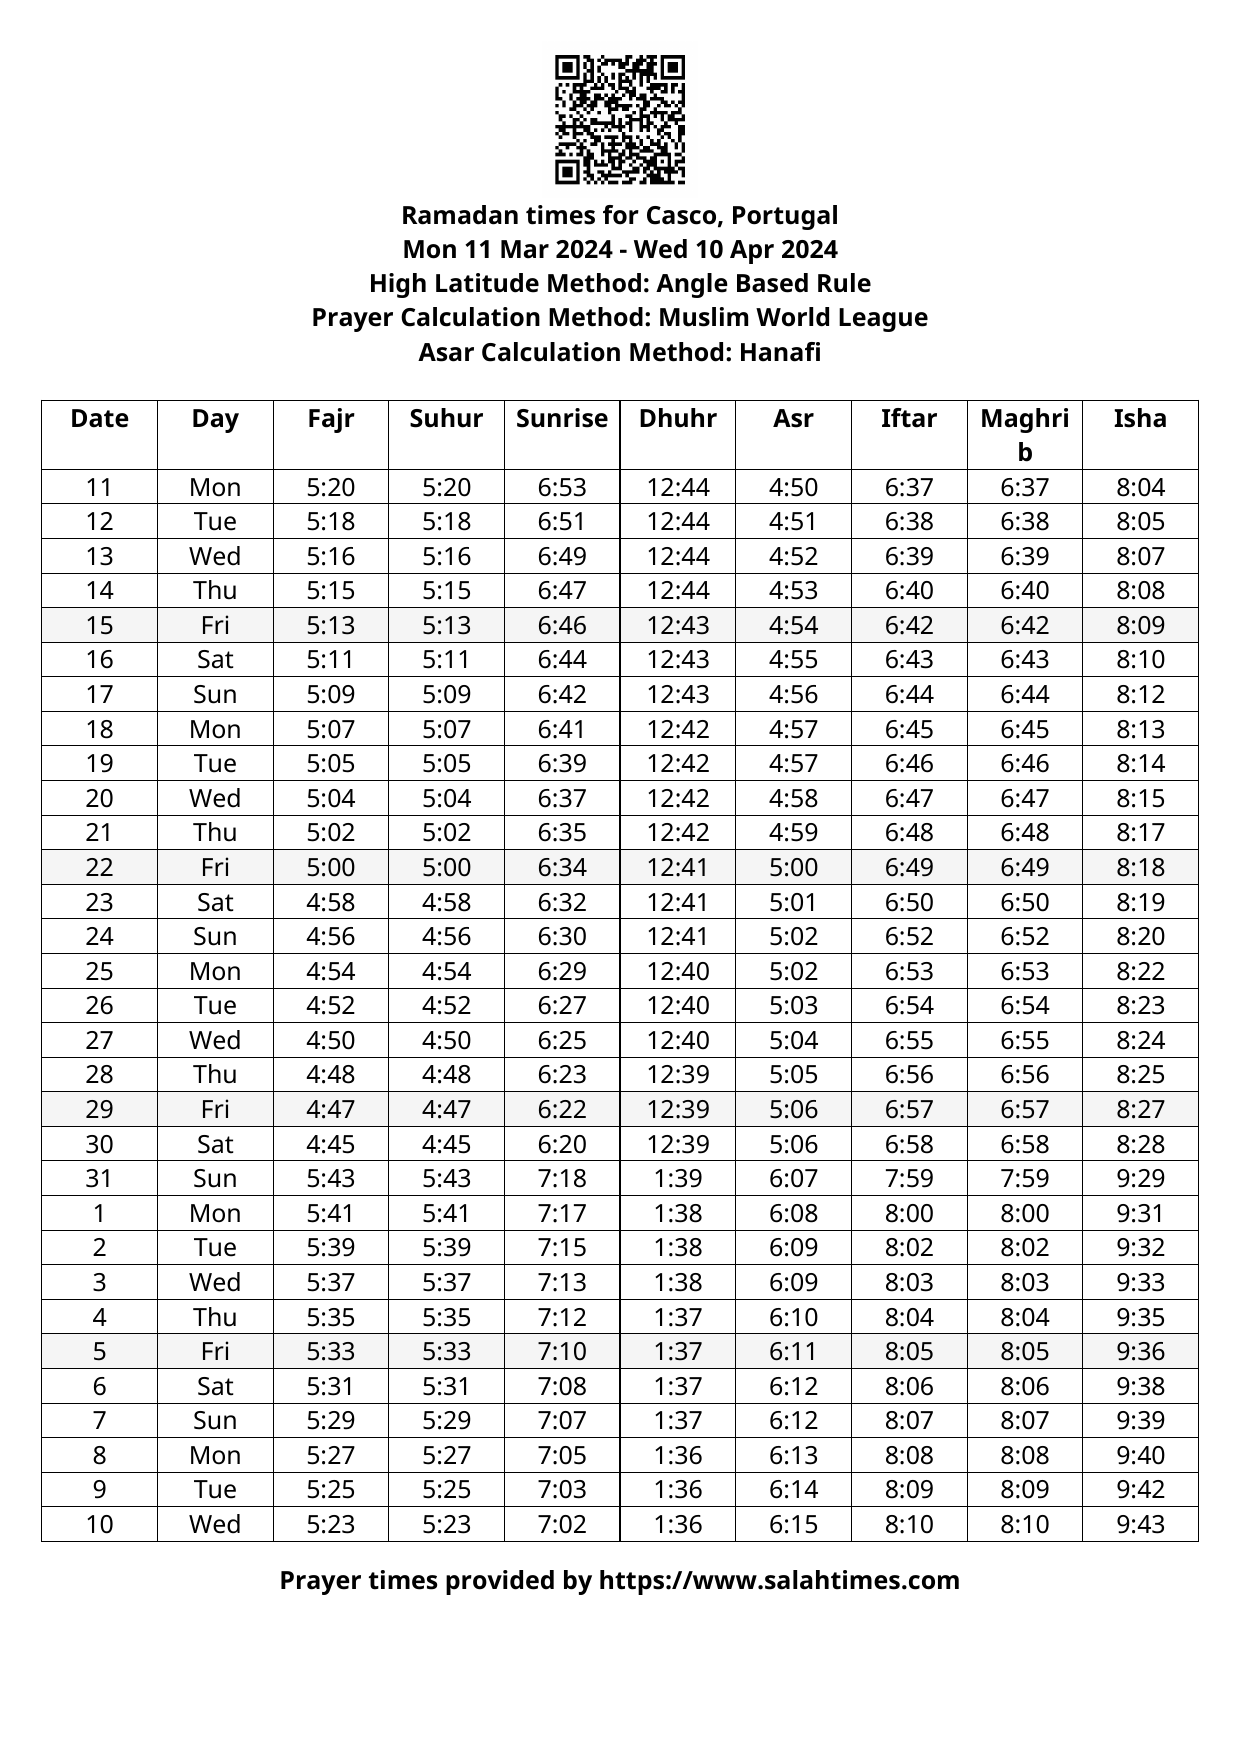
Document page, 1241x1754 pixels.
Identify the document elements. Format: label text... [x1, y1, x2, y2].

table_cell 5:31 [389, 1369, 504, 1402]
table_cell 5:05 [389, 746, 504, 780]
table_cell 5:23 [389, 1507, 504, 1541]
table_cell 4:54 [389, 954, 504, 987]
table_cell 17 [42, 677, 157, 711]
table_cell 8:09 [968, 1473, 1082, 1506]
table_cell 5:00 [736, 850, 851, 884]
table_cell 8:04 [968, 1300, 1082, 1333]
table_cell 5:15 [274, 574, 388, 607]
table_cell 6:44 [968, 677, 1082, 711]
table_cell 12 [42, 504, 157, 538]
table_cell Sat [158, 885, 273, 918]
table_cell 8:07 [852, 1404, 967, 1437]
table_cell 9:38 [1083, 1369, 1198, 1402]
table_cell 19 [42, 746, 157, 780]
table_cell 7:03 [505, 1473, 619, 1506]
table_cell 5:04 [274, 781, 388, 814]
table_cell 8:27 [1083, 1092, 1198, 1126]
table_cell 6:22 [505, 1092, 619, 1126]
table_cell 6:52 [968, 919, 1082, 953]
table_cell 1:36 [621, 1507, 735, 1541]
table_cell 9 [42, 1473, 157, 1506]
table_cell 8:05 [1083, 504, 1198, 538]
table_cell 5:25 [274, 1473, 388, 1506]
table_cell 5:15 [389, 574, 504, 607]
table_cell 7:02 [505, 1507, 619, 1541]
table_cell 4:53 [736, 574, 851, 607]
table_cell 6:47 [505, 574, 619, 607]
table_cell 8:10 [1083, 643, 1198, 676]
table_cell 4:47 [274, 1092, 388, 1126]
table_cell 6:32 [505, 885, 619, 918]
table_cell 7:13 [505, 1265, 619, 1299]
table_cell 6:42 [968, 608, 1082, 642]
table_cell 1:37 [621, 1334, 735, 1368]
table_cell 8:03 [852, 1265, 967, 1299]
table_cell 8:12 [1083, 677, 1198, 711]
table_cell 6:43 [852, 643, 967, 676]
table_cell 6:56 [852, 1058, 967, 1091]
table_cell 6:37 [505, 781, 619, 814]
table_cell 6:11 [736, 1334, 851, 1368]
table_cell 5:00 [389, 850, 504, 884]
table_cell 9:35 [1083, 1300, 1198, 1333]
picture [542, 41, 699, 198]
table_cell Fri [158, 608, 273, 642]
table_header Isha [1083, 401, 1198, 469]
table_header Maghrib [968, 401, 1082, 469]
table_cell 8:02 [968, 1231, 1082, 1264]
table_cell 12:44 [621, 504, 735, 538]
table_cell 7:05 [505, 1438, 619, 1472]
table_cell 6:15 [736, 1507, 851, 1541]
table_cell 6:25 [505, 1023, 619, 1057]
table_cell 6 [42, 1369, 157, 1402]
table_cell 4:51 [736, 504, 851, 538]
table_cell 5:20 [389, 470, 504, 503]
table_cell 8:14 [1083, 746, 1198, 780]
table_cell 4:45 [274, 1127, 388, 1160]
table_cell 5:05 [736, 1058, 851, 1091]
table_cell 5:29 [274, 1404, 388, 1437]
table_cell 13 [42, 539, 157, 572]
table_cell 6:48 [968, 816, 1082, 849]
table_cell 6:58 [852, 1127, 967, 1160]
table_cell 9:36 [1083, 1334, 1198, 1368]
table_cell 8:09 [1083, 608, 1198, 642]
table_cell 14 [42, 574, 157, 607]
table_cell 8:10 [852, 1507, 967, 1541]
table_cell 5:23 [274, 1507, 388, 1541]
table_cell 6:23 [505, 1058, 619, 1091]
table_cell 25 [42, 954, 157, 987]
table_cell 7 [42, 1404, 157, 1437]
table_cell Tue [158, 989, 273, 1022]
table_cell 6:39 [852, 539, 967, 572]
table_cell 8:04 [1083, 470, 1198, 503]
table_cell Wed [158, 1507, 273, 1541]
table_cell 6:56 [968, 1058, 1082, 1091]
table_cell 5:33 [389, 1334, 504, 1368]
table_cell Thu [158, 816, 273, 849]
table_cell 8:24 [1083, 1023, 1198, 1057]
table_cell 8:03 [968, 1265, 1082, 1299]
table_cell 30 [42, 1127, 157, 1160]
table_cell 4:58 [736, 781, 851, 814]
table_cell 4:52 [389, 989, 504, 1022]
table_cell 8:04 [852, 1300, 967, 1333]
table_cell 8:07 [968, 1404, 1082, 1437]
table_cell Wed [158, 1265, 273, 1299]
table_cell 6:57 [968, 1092, 1082, 1126]
table_cell 12:41 [621, 850, 735, 884]
table_cell 4:50 [274, 1023, 388, 1057]
table_cell 27 [42, 1023, 157, 1057]
table_cell 7:07 [505, 1404, 619, 1437]
table_cell 12:42 [621, 746, 735, 780]
table_cell 8:19 [1083, 885, 1198, 918]
table_cell 8:00 [852, 1196, 967, 1229]
table_cell Wed [158, 539, 273, 572]
table_cell 29 [42, 1092, 157, 1126]
table_cell Sat [158, 1369, 273, 1402]
table_cell 6:29 [505, 954, 619, 987]
table_cell 5:11 [274, 643, 388, 676]
text Prayer times provided by https://www.salahtimes.com [42, 1563, 1198, 1597]
table_cell 6:35 [505, 816, 619, 849]
table_cell Mon [158, 954, 273, 987]
table_cell 4:54 [274, 954, 388, 987]
table_cell 6:44 [852, 677, 967, 711]
table_cell Fri [158, 1092, 273, 1126]
table_cell 4:48 [274, 1058, 388, 1091]
table_cell 8:25 [1083, 1058, 1198, 1091]
table_cell 9:40 [1083, 1438, 1198, 1472]
table_cell 6:38 [852, 504, 967, 538]
table_cell 4:57 [736, 712, 851, 745]
table_cell 7:15 [505, 1231, 619, 1264]
table_cell 5:02 [389, 816, 504, 849]
table_cell 12:43 [621, 677, 735, 711]
table_cell 6:10 [736, 1300, 851, 1333]
table_cell 12:40 [621, 1023, 735, 1057]
table_cell 5:35 [274, 1300, 388, 1333]
table_cell 6:14 [736, 1473, 851, 1506]
table_cell Sun [158, 1404, 273, 1437]
table_cell 12:42 [621, 781, 735, 814]
table_cell 4:52 [736, 539, 851, 572]
table_cell 9:33 [1083, 1265, 1198, 1299]
table_cell 12:40 [621, 989, 735, 1022]
table_cell 8:28 [1083, 1127, 1198, 1160]
table_cell 6:51 [505, 504, 619, 538]
text High Latitude Method: Angle Based Rule [42, 266, 1198, 300]
table_cell 11 [42, 470, 157, 503]
table_cell 6:47 [852, 781, 967, 814]
table_cell Sun [158, 919, 273, 953]
table_cell 5:02 [274, 816, 388, 849]
table_cell 20 [42, 781, 157, 814]
table_cell 5:37 [274, 1265, 388, 1299]
text Mon 11 Mar 2024 - Wed 10 Apr 2024 [42, 232, 1198, 266]
table_cell 5:13 [389, 608, 504, 642]
table_header Date [42, 401, 157, 469]
table_cell 24 [42, 919, 157, 953]
table_cell 5:05 [274, 746, 388, 780]
table_cell 4:58 [274, 885, 388, 918]
table_cell 4:59 [736, 816, 851, 849]
table_cell 6:44 [505, 643, 619, 676]
table_cell 5:39 [274, 1231, 388, 1264]
table_cell 5:06 [736, 1127, 851, 1160]
table_cell 8:00 [968, 1196, 1082, 1229]
table_cell 5:27 [389, 1438, 504, 1472]
table_cell Fri [158, 1334, 273, 1368]
table_cell Mon [158, 1438, 273, 1472]
table_cell 4:56 [274, 919, 388, 953]
table_cell 4:47 [389, 1092, 504, 1126]
table_header Fajr [274, 401, 388, 469]
table_cell Sat [158, 643, 273, 676]
table_cell 6:46 [852, 746, 967, 780]
table_header Asr [736, 401, 851, 469]
table_cell 4:54 [736, 608, 851, 642]
table_header Sunrise [505, 401, 619, 469]
table_cell 12:41 [621, 885, 735, 918]
table_cell 31 [42, 1161, 157, 1195]
table_cell 3 [42, 1265, 157, 1299]
table_cell 6:40 [968, 574, 1082, 607]
table_cell 6:12 [736, 1404, 851, 1437]
table_cell Tue [158, 746, 273, 780]
table_cell 5:20 [274, 470, 388, 503]
table_cell Thu [158, 1058, 273, 1091]
table_cell 5:39 [389, 1231, 504, 1264]
table_cell 6:54 [852, 989, 967, 1022]
table_cell 12:39 [621, 1092, 735, 1126]
table_cell 15 [42, 608, 157, 642]
table_cell 8:09 [852, 1473, 967, 1506]
table_cell 5:09 [274, 677, 388, 711]
table_cell 9:42 [1083, 1473, 1198, 1506]
table_cell 6:42 [505, 677, 619, 711]
table_cell 7:18 [505, 1161, 619, 1195]
table_cell Mon [158, 470, 273, 503]
table_cell Wed [158, 781, 273, 814]
table_cell 1:38 [621, 1231, 735, 1264]
table_cell 9:29 [1083, 1161, 1198, 1195]
table_cell 6:34 [505, 850, 619, 884]
table_cell 6:45 [852, 712, 967, 745]
table_cell 7:59 [852, 1161, 967, 1195]
table_cell 8:15 [1083, 781, 1198, 814]
table_cell Sat [158, 1127, 273, 1160]
table_cell 6:09 [736, 1231, 851, 1264]
table_cell 5:11 [389, 643, 504, 676]
table_cell 23 [42, 885, 157, 918]
table_cell 6:58 [968, 1127, 1082, 1160]
table_cell 9:39 [1083, 1404, 1198, 1437]
table_cell 8:08 [852, 1438, 967, 1472]
table_cell 8:17 [1083, 816, 1198, 849]
table_cell 6:46 [505, 608, 619, 642]
table_cell 5:33 [274, 1334, 388, 1368]
table_cell 6:07 [736, 1161, 851, 1195]
table_header Iftar [852, 401, 967, 469]
table_cell 5:03 [736, 989, 851, 1022]
table_cell 6:39 [505, 746, 619, 780]
table_cell Tue [158, 504, 273, 538]
table_cell 4:45 [389, 1127, 504, 1160]
table_cell 28 [42, 1058, 157, 1091]
table_cell 6:46 [968, 746, 1082, 780]
table_cell 7:10 [505, 1334, 619, 1368]
table_cell 12:39 [621, 1127, 735, 1160]
table_cell 1:39 [621, 1161, 735, 1195]
table_cell Sun [158, 677, 273, 711]
table_cell 6:50 [852, 885, 967, 918]
table_cell 8:02 [852, 1231, 967, 1264]
table_cell 5:41 [274, 1196, 388, 1229]
table_cell 12:43 [621, 608, 735, 642]
table_cell 12:43 [621, 643, 735, 676]
table_cell 6:50 [968, 885, 1082, 918]
table_cell 8:20 [1083, 919, 1198, 953]
table_cell 5:16 [274, 539, 388, 572]
table_cell 5:13 [274, 608, 388, 642]
table_cell 6:40 [852, 574, 967, 607]
table_cell 4:58 [389, 885, 504, 918]
table_cell 12:44 [621, 470, 735, 503]
table_cell 8:18 [1083, 850, 1198, 884]
table_cell Wed [158, 1023, 273, 1057]
table_cell 6:13 [736, 1438, 851, 1472]
table_cell 5:02 [736, 954, 851, 987]
table_cell Mon [158, 1196, 273, 1229]
table_cell Thu [158, 1300, 273, 1333]
table_cell 6:55 [968, 1023, 1082, 1057]
table_cell 8:13 [1083, 712, 1198, 745]
table_header Suhur [389, 401, 504, 469]
table_cell 6:53 [968, 954, 1082, 987]
table_cell 12:42 [621, 712, 735, 745]
table_cell 6:49 [505, 539, 619, 572]
table_cell 6:37 [852, 470, 967, 503]
table_cell 7:08 [505, 1369, 619, 1402]
table_cell 5:25 [389, 1473, 504, 1506]
table_cell 4:50 [736, 470, 851, 503]
table_cell Thu [158, 574, 273, 607]
text Ramadan times for Casco, Portugal [42, 198, 1198, 232]
table_cell 5:35 [389, 1300, 504, 1333]
table_cell 6:20 [505, 1127, 619, 1160]
table_header Day [158, 401, 273, 469]
table_cell 9:43 [1083, 1507, 1198, 1541]
table_cell 4 [42, 1300, 157, 1333]
table_cell 5:09 [389, 677, 504, 711]
table_cell 4:55 [736, 643, 851, 676]
table_cell 6:27 [505, 989, 619, 1022]
table_cell 6:47 [968, 781, 1082, 814]
table_cell 6:57 [852, 1092, 967, 1126]
table_cell 12:44 [621, 574, 735, 607]
table_cell 5:18 [389, 504, 504, 538]
table_cell 6:54 [968, 989, 1082, 1022]
table_cell 7:17 [505, 1196, 619, 1229]
table_cell 5:16 [389, 539, 504, 572]
table_cell 5:31 [274, 1369, 388, 1402]
table_cell 8:22 [1083, 954, 1198, 987]
table_cell 1 [42, 1196, 157, 1229]
table_cell 5:06 [736, 1092, 851, 1126]
table_cell 1:38 [621, 1196, 735, 1229]
table_cell 6:43 [968, 643, 1082, 676]
table_cell 8 [42, 1438, 157, 1472]
table_cell 12:39 [621, 1058, 735, 1091]
table_cell 6:39 [968, 539, 1082, 572]
table_cell 1:38 [621, 1265, 735, 1299]
table_cell 1:36 [621, 1438, 735, 1472]
table_cell 5:04 [389, 781, 504, 814]
table_cell 6:09 [736, 1265, 851, 1299]
text Asar Calculation Method: Hanafi [42, 334, 1198, 368]
table_cell 1:37 [621, 1300, 735, 1333]
table_cell 5:18 [274, 504, 388, 538]
table_cell 6:55 [852, 1023, 967, 1057]
table_header Dhuhr [621, 401, 735, 469]
table_cell 5:04 [736, 1023, 851, 1057]
table_cell 6:08 [736, 1196, 851, 1229]
table_cell 6:48 [852, 816, 967, 849]
table_cell 5:41 [389, 1196, 504, 1229]
table_cell 4:50 [389, 1023, 504, 1057]
table_cell 6:45 [968, 712, 1082, 745]
table_cell 5:27 [274, 1438, 388, 1472]
table_cell 6:49 [852, 850, 967, 884]
table_cell 8:08 [968, 1438, 1082, 1472]
table_cell 8:05 [968, 1334, 1082, 1368]
table_cell 12:41 [621, 919, 735, 953]
table_cell 8:08 [1083, 574, 1198, 607]
table_cell 6:12 [736, 1369, 851, 1402]
table_cell 4:57 [736, 746, 851, 780]
table_cell 12:42 [621, 816, 735, 849]
table_cell 5:37 [389, 1265, 504, 1299]
table_cell 8:07 [1083, 539, 1198, 572]
table_cell 16 [42, 643, 157, 676]
table_cell Tue [158, 1231, 273, 1264]
table_cell 6:30 [505, 919, 619, 953]
table_cell 10 [42, 1507, 157, 1541]
table_cell 4:48 [389, 1058, 504, 1091]
table_cell 2 [42, 1231, 157, 1264]
table_cell 6:49 [968, 850, 1082, 884]
table_cell 21 [42, 816, 157, 849]
table_cell 5:00 [274, 850, 388, 884]
table_cell 4:52 [274, 989, 388, 1022]
table_cell 1:36 [621, 1473, 735, 1506]
table_cell 6:52 [852, 919, 967, 953]
table_cell 6:53 [852, 954, 967, 987]
table_cell 6:53 [505, 470, 619, 503]
table_cell 9:32 [1083, 1231, 1198, 1264]
table_cell 5:29 [389, 1404, 504, 1437]
table_cell 4:56 [389, 919, 504, 953]
table_cell 1:37 [621, 1404, 735, 1437]
table_cell 22 [42, 850, 157, 884]
table_cell 1:37 [621, 1369, 735, 1402]
table_cell 12:40 [621, 954, 735, 987]
text Prayer Calculation Method: Muslim World League [42, 300, 1198, 334]
table_cell 12:44 [621, 539, 735, 572]
table_cell 5:07 [389, 712, 504, 745]
table_cell 6:41 [505, 712, 619, 745]
table_cell 7:59 [968, 1161, 1082, 1195]
table_cell 5:43 [274, 1161, 388, 1195]
table_cell 5:02 [736, 919, 851, 953]
table_cell 8:10 [968, 1507, 1082, 1541]
table_cell 5:07 [274, 712, 388, 745]
table_cell 18 [42, 712, 157, 745]
table_cell 9:31 [1083, 1196, 1198, 1229]
table_cell 6:42 [852, 608, 967, 642]
table_cell 7:12 [505, 1300, 619, 1333]
table_cell 8:23 [1083, 989, 1198, 1022]
table_cell 26 [42, 989, 157, 1022]
table_cell 6:38 [968, 504, 1082, 538]
table_cell Tue [158, 1473, 273, 1506]
table_cell 5:43 [389, 1161, 504, 1195]
table_cell Sun [158, 1161, 273, 1195]
table_cell 4:56 [736, 677, 851, 711]
table_cell Fri [158, 850, 273, 884]
table_cell 8:06 [852, 1369, 967, 1402]
table_cell 6:37 [968, 470, 1082, 503]
table_cell 5 [42, 1334, 157, 1368]
table_cell 5:01 [736, 885, 851, 918]
table_cell 8:05 [852, 1334, 967, 1368]
table_cell 8:06 [968, 1369, 1082, 1402]
table_cell Mon [158, 712, 273, 745]
